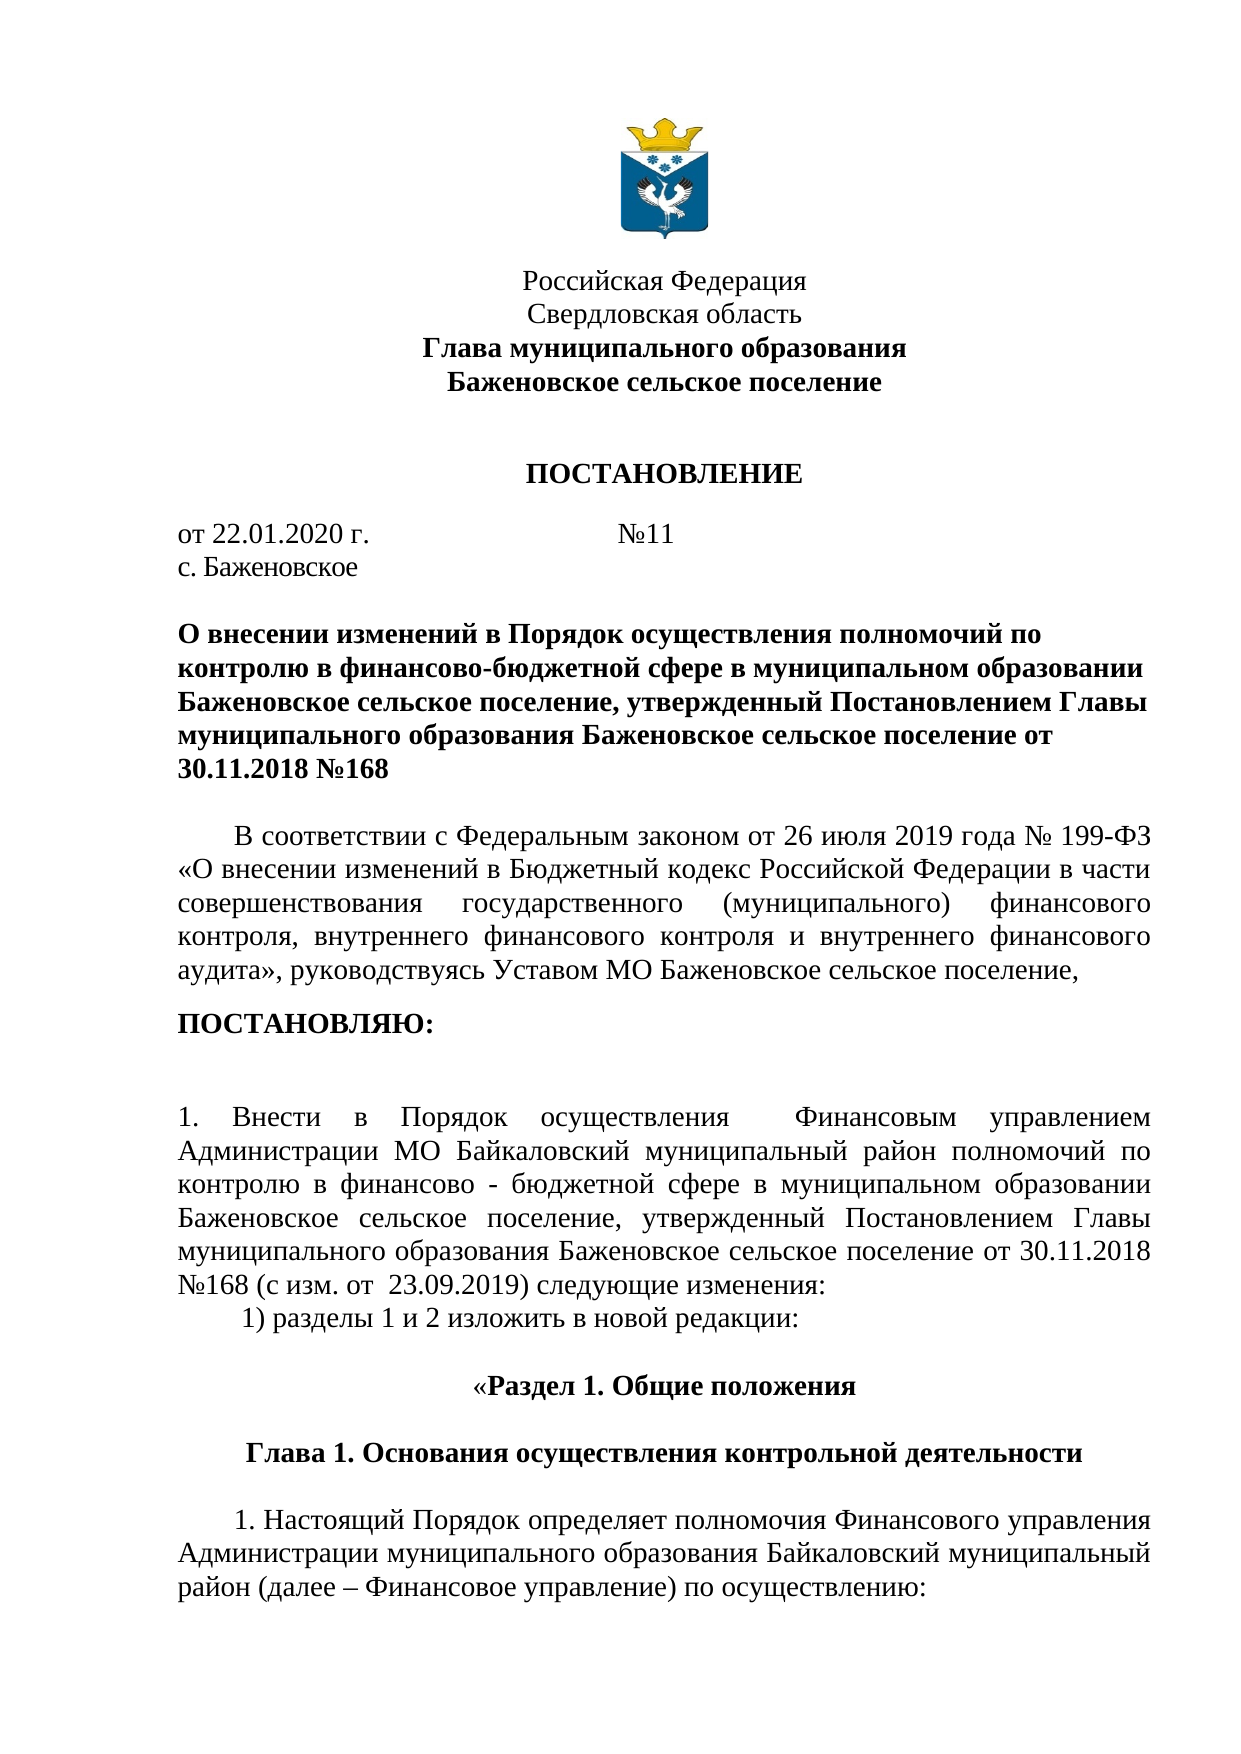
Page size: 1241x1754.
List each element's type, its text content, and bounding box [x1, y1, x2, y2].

text от 22.01.2020 г. №11 [177, 516, 1152, 549]
text Глава 1. Основания осуществления контрольной деятельности [177, 1435, 1152, 1468]
picture [620, 118, 709, 239]
text Российская Федерация [177, 263, 1152, 297]
text 1. Настоящий Порядок определяет полномочия Финансового управления Администрации муниципального образования Байкаловский муниципальный район (далее – Финансовое управление) по осуществлению: [177, 1502, 1152, 1602]
text 1. Внести в Порядок осуществления Финансовым управлением Администрации МО Байкаловский муниципальный район полномочий по контролю в финансово - бюджетной сфере в муниципальном образовании Баженовское сельское поселение, утвержденный Постановлением Главы муниципального образования Баженовское сельское поселение от 30.11.2018 №168 (с изм. от 23.09.2019) следующие изменения: [177, 1099, 1152, 1301]
text В соответствии с Федеральным законом от 26 июля 2019 года № 199-ФЗ «О внесении изменений в Бюджетный кодекс Российской Федерации в части совершенствования государственного (муниципального) финансового контроля, внутреннего финансового контроля и внутреннего финансового аудита», руководствуясь Уставом МО Баженовское сельское поселение, [177, 818, 1152, 986]
text О внесении изменений в Порядок осуществления полномочий по контролю в финансово-бюджетной сфере в муниципальном образовании Баженовское сельское поселение, утвержденный Постановлением Главы муниципального образования Баженовское сельское поселение от 30.11.2018 №168 [177, 617, 1152, 784]
text Глава муниципального образования [177, 330, 1152, 364]
text ПОСТАНОВЛЕНИЕ [177, 457, 1152, 490]
text Баженовское сельское поселение [177, 364, 1152, 397]
text «Раздел 1. Общие положения [177, 1368, 1152, 1401]
text ПОСТАНОВЛЯЮ: [177, 1006, 1152, 1040]
text Свердловская область [177, 297, 1152, 330]
text 1) разделы 1 и 2 изложить в новой редакции: [177, 1301, 1152, 1334]
text с. Баженовское [177, 549, 1152, 583]
